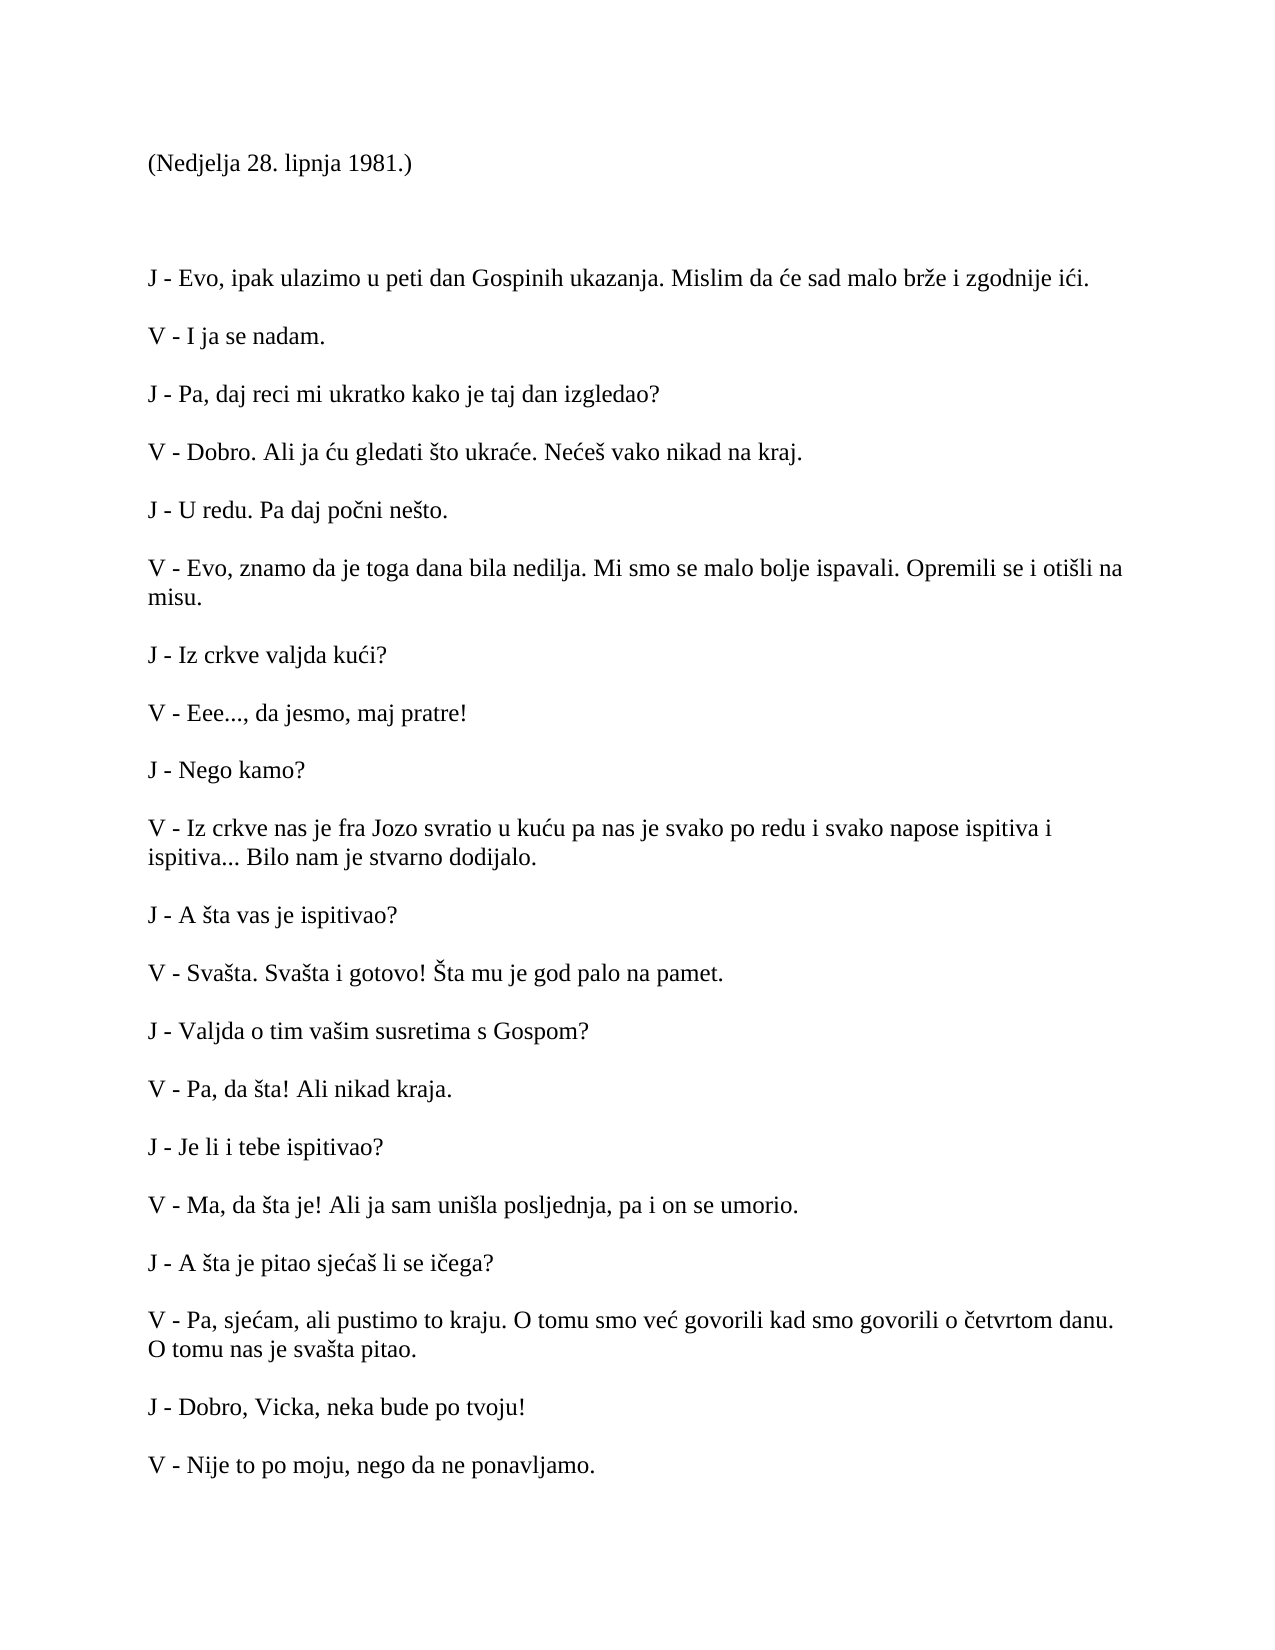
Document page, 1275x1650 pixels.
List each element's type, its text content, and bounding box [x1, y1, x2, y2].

text V - Dobro. Ali ja ću gledati što ukraće. Nećeš vako nikad na kraj. [148, 437, 1127, 466]
text V - Pa, sjećam, ali pustimo to kraju. O tomu smo već govorili kad smo govorili o četvrtom danu. O tomu nas je svašta pitao. [148, 1306, 1127, 1363]
text V - I ja se nadam. [148, 321, 1127, 350]
text J - Valjda o tim vašim susretima s Gospom? [148, 1016, 1127, 1045]
text V - Ma, da šta je! Ali ja sam unišla posljednja, pa i on se umorio. [148, 1190, 1127, 1218]
text V - Evo, znamo da je toga dana bila nedilja. Mi smo se malo bolje ispavali. Opremili se i otišli na misu. [148, 553, 1127, 611]
text J - Nego kamo? [148, 756, 1127, 784]
text J - A šta vas je ispitivao? [148, 900, 1127, 929]
text V - Pa, da šta! Ali nikad kraja. [148, 1074, 1127, 1103]
text V - Eee..., da jesmo, maj pratre! [148, 698, 1127, 726]
text J - Dobro, Vicka, neka bude po tvoju! [148, 1392, 1127, 1421]
text V - Svašta. Svašta i gotovo! Šta mu je god palo na pamet. [148, 958, 1127, 987]
text V - Iz crkve nas je fra Jozo svratio u kuću pa nas je svako po redu i svako napose ispitiva i ispitiva... Bilo nam je stvarno dodijalo. [148, 813, 1127, 871]
text J - U redu. Pa daj počni nešto. [148, 495, 1127, 524]
text (Nedjelja 28. lipnja 1981.) [148, 148, 1127, 176]
text J - A šta je pitao sjećaš li se ičega? [148, 1248, 1127, 1276]
text V - Nije to po moju, nego da ne ponavljamo. [148, 1450, 1127, 1479]
text J - Evo, ipak ulazimo u peti dan Gospinih ukazanja. Mislim da će sad malo brže i zgodnije ići. [148, 263, 1127, 292]
text J - Pa, daj reci mi ukratko kako je taj dan izgledao? [148, 379, 1127, 408]
text J - Iz crkve valjda kući? [148, 640, 1127, 668]
text J - Je li i tebe ispitivao? [148, 1132, 1127, 1161]
